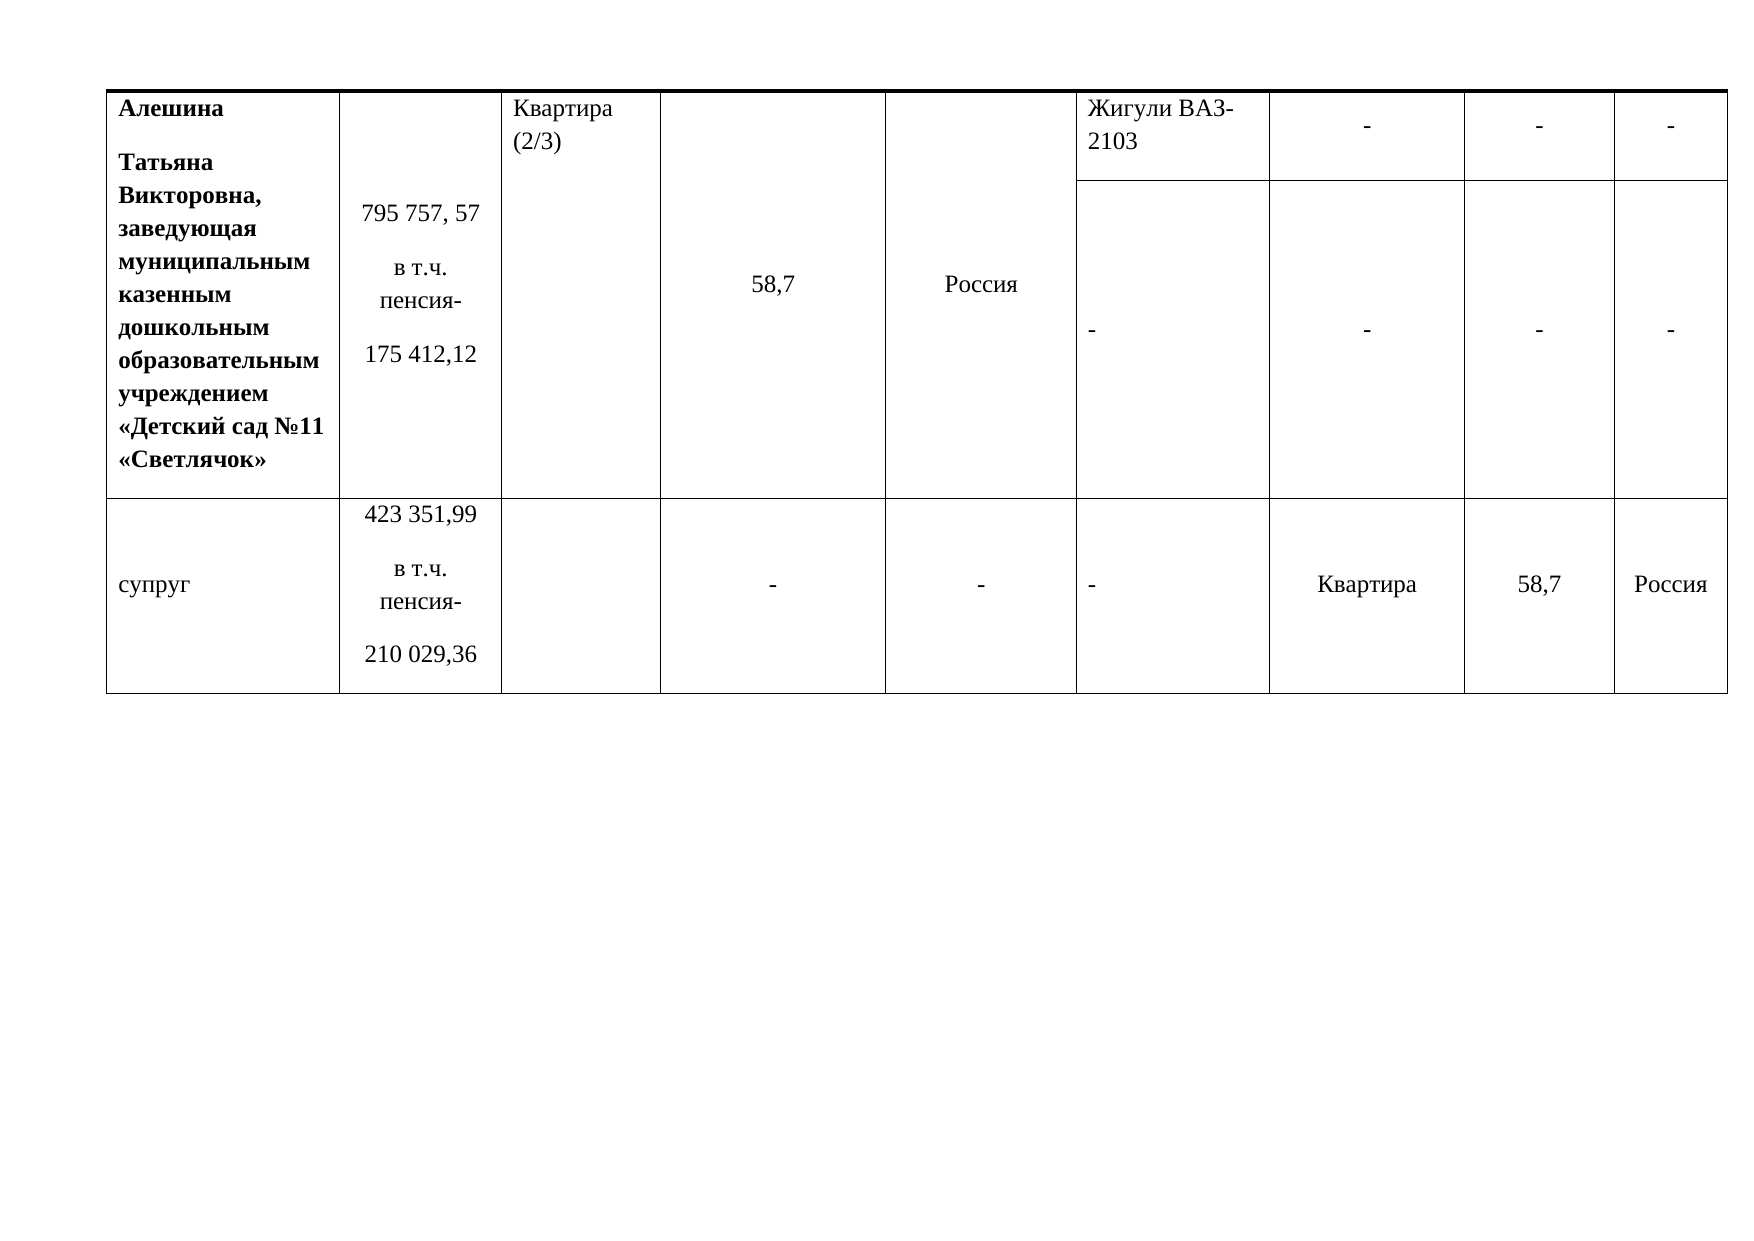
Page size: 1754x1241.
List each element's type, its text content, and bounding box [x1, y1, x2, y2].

table_cell 795 757, 57 в т.ч. пенсия- 175 412,12 [340, 93, 501, 498]
table_cell Жигули ВАЗ-2103 [1077, 93, 1269, 180]
table_cell Алешина Татьяна Викторовна, заведующая муниципальным казенным дошкольным образовательным учреждением «Детский сад №11 «Светлячок» [107, 93, 339, 498]
table_cell - [1465, 181, 1614, 498]
table_cell - [661, 499, 885, 693]
table_cell - [1615, 93, 1727, 180]
table_cell - [1077, 499, 1269, 693]
table_cell Квартира [1270, 499, 1464, 693]
table_cell - [1615, 181, 1727, 498]
table_cell Квартира (2/3) [502, 93, 660, 498]
table_cell - [1270, 93, 1464, 180]
table_cell - [886, 499, 1076, 693]
table_cell - [1077, 181, 1269, 498]
table_cell 58,7 [661, 93, 885, 498]
table_cell - [1270, 181, 1464, 498]
table_cell 58,7 [1465, 499, 1614, 693]
table_cell [502, 499, 660, 693]
table_cell супруг [107, 499, 339, 693]
table_cell 423 351,99 в т.ч. пенсия- 210 029,36 [340, 499, 501, 693]
table_cell Россия [1615, 499, 1727, 693]
table_cell - [1465, 93, 1614, 180]
table_cell Россия [886, 93, 1076, 498]
